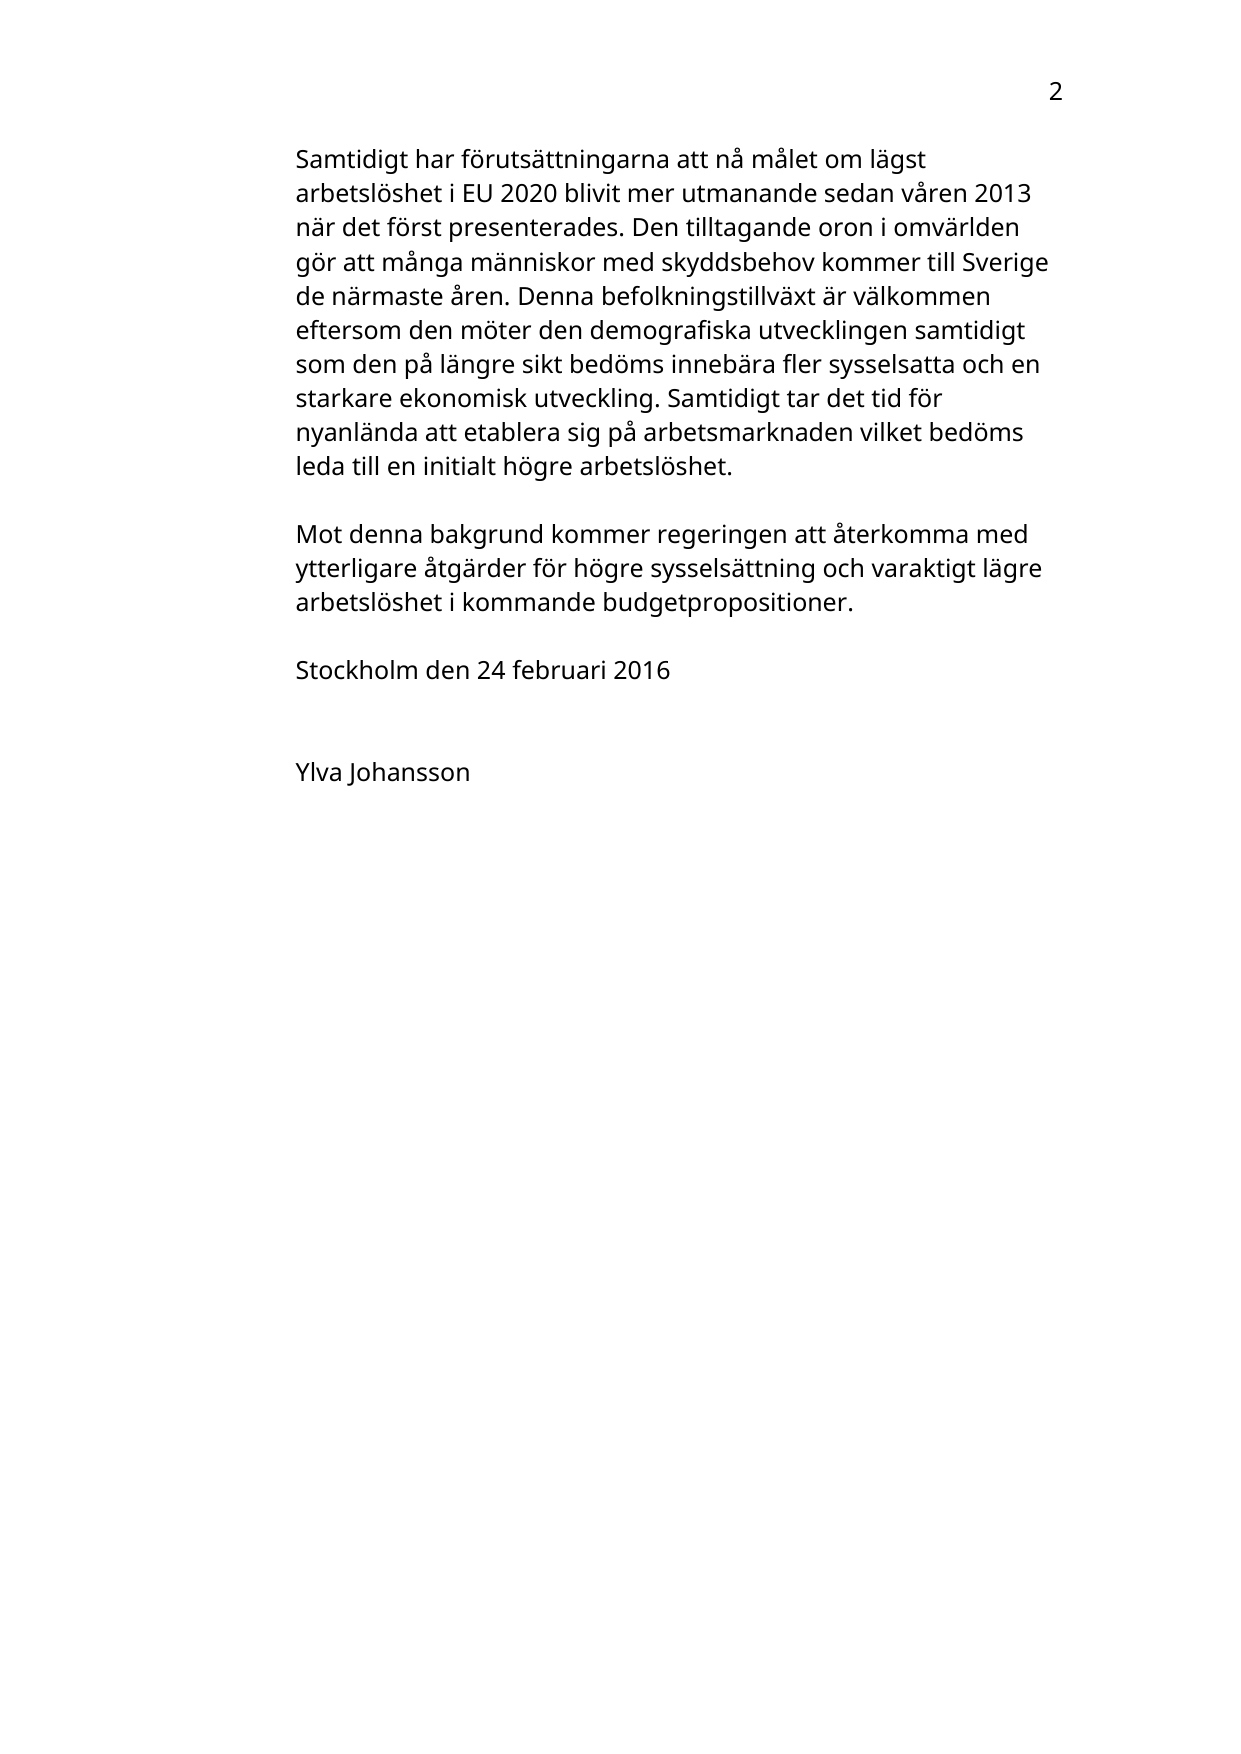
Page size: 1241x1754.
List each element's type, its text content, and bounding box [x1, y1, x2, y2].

text Samtidigt har förutsättningarna att nå målet om lägst arbetslöshet i EU 2020 blivit mer utmanande sedan våren 2013 när det först presenterades. Den tilltagande oron i omvärlden gör att många människor med skyddsbehov kommer till Sverige de närmaste åren. Denna befolkningstillväxt är välkommen eftersom den möter den demografiska utvecklingen samtidigt som den på längre sikt bedöms innebära fler sysselsatta och en starkare ekonomisk utveckling. Samtidigt tar det tid för nyanlända att etablera sig på arbetsmarknaden vilket bedöms leda till en initialt högre arbetslöshet. [295, 142, 1063, 483]
text Mot denna bakgrund kommer regeringen att återkomma med ytterligare åtgärder för högre sysselsättning och varaktigt lägre arbetslöshet i kommande budgetpropositioner. [295, 517, 1063, 619]
text Ylva Johansson [295, 755, 1063, 789]
text Stockholm den 24 februari 2016 [295, 653, 1063, 687]
